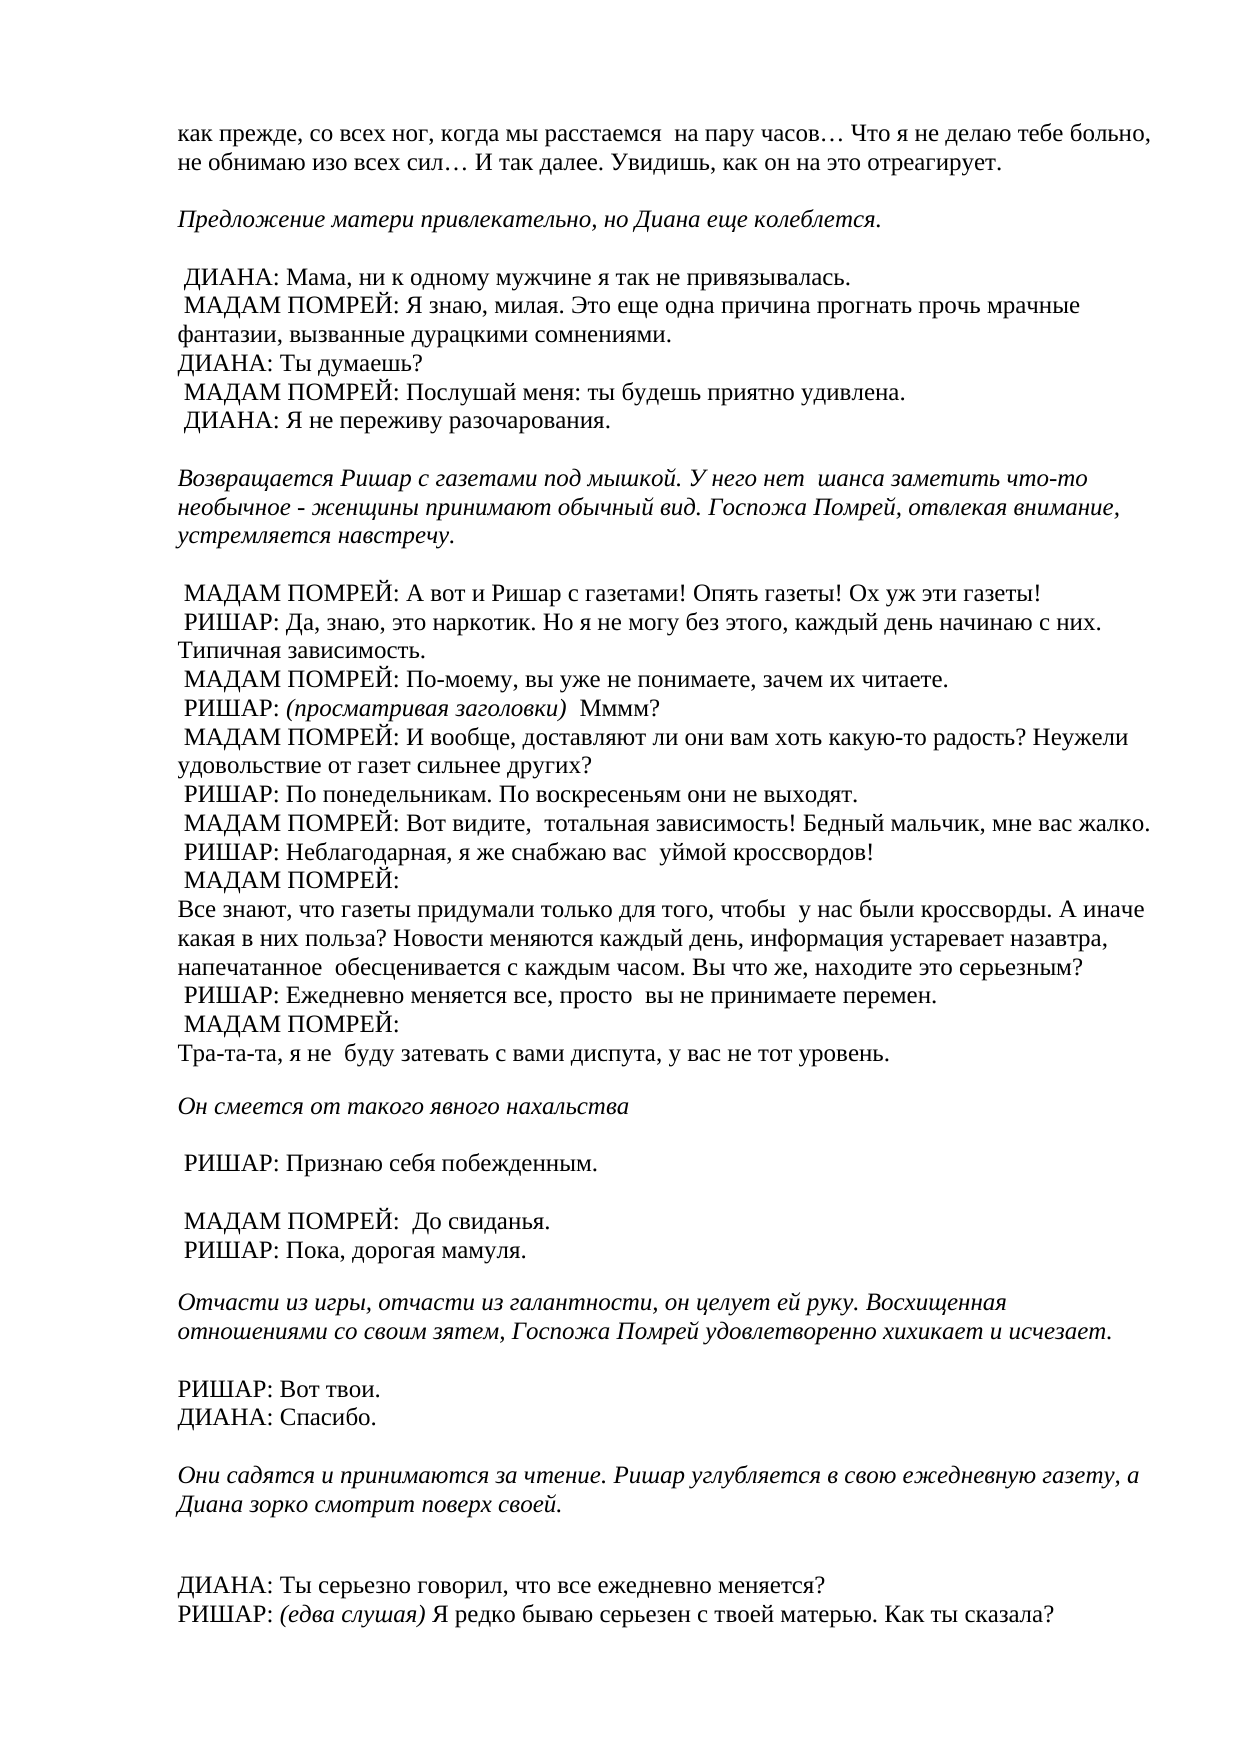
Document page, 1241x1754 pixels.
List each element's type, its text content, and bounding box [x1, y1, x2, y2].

text ДИАНА: Спасибо. [177, 1402, 1152, 1431]
text Они садятся и принимаются за чтение. Ришар углубляется в свою ежедневную газету, а Диана зорко смотрит поверх своей. [177, 1460, 1152, 1517]
text ДИАНА: Я не переживу разочарования. [177, 406, 1152, 434]
text Он смеется от такого явного нахальства [177, 1091, 1152, 1120]
text МАДАМ ПОМРЕЙ: И вообще, доставляют ли они вам хоть какую-то радость? Неужели удовольствие от газет сильнее других? [177, 722, 1152, 779]
text РИШАР: Пока, дорогая мамуля. [177, 1235, 1152, 1263]
text РИШАР: Вот твои. [177, 1374, 1152, 1402]
text РИШАР: Да, знаю, это наркотик. Но я не могу без этого, каждый день начинаю с них. Типичная зависимость. [177, 607, 1152, 664]
text РИШАР: (просматривая заголовки) Мммм? [177, 693, 1152, 722]
text РИШАР: По понедельникам. По воскресеньям они не выходят. [177, 779, 1152, 808]
text Возвращается Ришар с газетами под мышкой. У него нет шанса заметить что-то необычное - женщины принимают обычный вид. Госпожа Помрей, отвлекая внимание, устремляется навстречу. [177, 463, 1152, 549]
text РИШАР: Неблагодарная, я же снабжаю вас уймой кроссвордов! [177, 837, 1152, 866]
text МАДАМ ПОМРЕЙ: А вот и Ришар с газетами! Опять газеты! Ох уж эти газеты! [177, 578, 1152, 607]
text МАДАМ ПОМРЕЙ: До свиданья. [177, 1206, 1152, 1235]
text МАДАМ ПОМРЕЙ: По-моему, вы уже не понимаете, зачем их читаете. [177, 664, 1152, 693]
text ДИАНА: Ты думаешь? [177, 348, 1152, 377]
text Все знают, что газеты придумали только для того, чтобы у нас были кроссворды. А иначе какая в них польза? Новости меняются каждый день, информация устаревает назавтра, напечатанное обесценивается с каждым часом. Вы что же, находите это серьезным? [177, 894, 1152, 981]
text РИШАР: (едва слушая) Я редко бываю серьезен с твоей матерью. Как ты сказала? [177, 1599, 1152, 1628]
text Отчасти из игры, отчасти из галантности, он целует ей руку. Восхищенная отношениями со своим зятем, Госпожа Помрей удовлетворенно хихикает и исчезает. [177, 1287, 1152, 1374]
text РИШАР: Признаю себя побежденным. [177, 1148, 1152, 1177]
text МАДАМ ПОМРЕЙ: [177, 1009, 1152, 1038]
text МАДАМ ПОМРЕЙ: Вот видите, тотальная зависимость! Бедный мальчик, мне вас жалко. [177, 808, 1152, 837]
text МАДАМ ПОМРЕЙ: [177, 866, 1152, 894]
text Тра-та-та, я не буду затевать с вами диспута, у вас не тот уровень. [177, 1038, 1152, 1067]
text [177, 118, 1152, 176]
text МАДАМ ПОМРЕЙ: Я знаю, милая. Это еще одна причина прогнать прочь мрачные фантазии, вызванные дурацкими сомнениями. [177, 291, 1152, 348]
text РИШАР: Ежедневно меняется все, просто вы не принимаете перемен. [177, 981, 1152, 1009]
text ДИАНА: Ты серьезно говорил, что все ежедневно меняется? [177, 1570, 1152, 1599]
text МАДАМ ПОМРЕЙ: Послушай меня: ты будешь приятно удивлена. [177, 377, 1152, 406]
text ДИАНА: Мама, ни к одному мужчине я так не привязывалась. [177, 262, 1152, 291]
text Предложение матери привлекательно, но Диана еще колеблется. [177, 204, 1152, 233]
